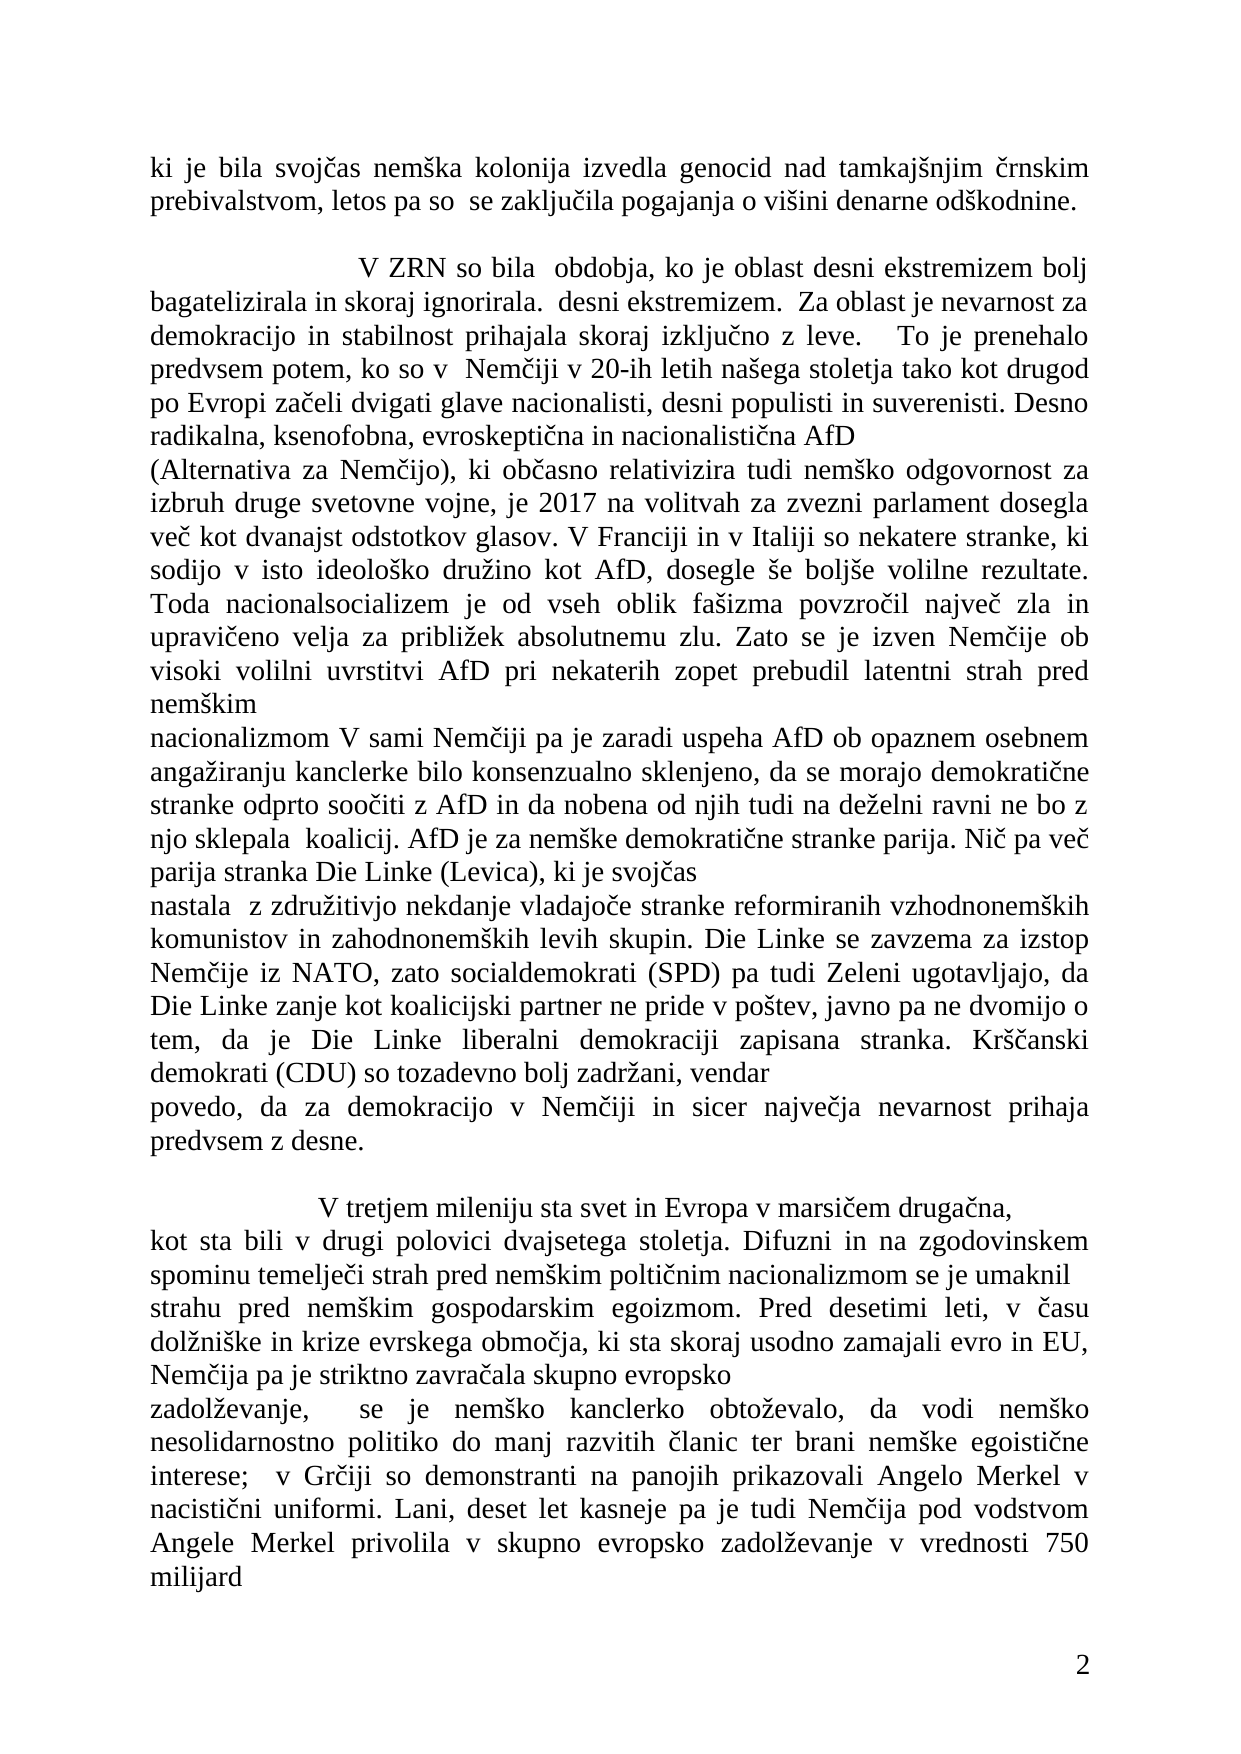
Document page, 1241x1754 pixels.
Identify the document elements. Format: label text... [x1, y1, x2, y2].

text V tretjem mileniju sta svet in Evropa v marsičem drugačna, [150, 1190, 1090, 1223]
text strahu pred nemškim gospodarskim egoizmom. Pred desetimi leti, v času dolžniške in krize evrskega območja, ki sta skoraj usodno zamajali evro in EU, Nemčija pa je striktno zavračala skupno evropsko [150, 1290, 1090, 1391]
text ki je bila svojčas nemška kolonija izvedla genocid nad tamkajšnjim črnskim prebivalstvom, letos pa so se zaključila pogajanja o višini denarne odškodnine. [150, 150, 1090, 217]
text nastala z združitivjo nekdanje vladajoče stranke reformiranih vzhodnonemških komunistov in zahodnonemških levih skupin. Die Linke se zavzema za izstop Nemčije iz NATO, zato socialdemokrati (SPD) pa tudi Zeleni ugotavljajo, da Die Linke zanje kot koalicijski partner ne pride v poštev, javno pa ne dvomijo o tem, da je Die Linke liberalni demokraciji zapisana stranka. Krščanski demokrati (CDU) so tozadevno bolj zadržani, vendar [150, 888, 1090, 1089]
text kot sta bili v drugi polovici dvajsetega stoletja. Difuzni in na zgodovinskem spominu temelječi strah pred nemškim poltičnim nacionalizmom se je umaknil [150, 1223, 1090, 1290]
text V ZRN so bila obdobja, ko je oblast desni ekstremizem bolj bagatelizirala in skoraj ignorirala. desni ekstremizem. Za oblast je nevarnost za [150, 251, 1090, 318]
text demokracijo in stabilnost prihajala skoraj izključno z leve. To je prenehalo predvsem potem, ko so v Nemčiji v 20-ih letih našega stoletja tako kot drugod po Evropi začeli dvigati glave nacionalisti, desni populisti in suverenisti. Desno radikalna, ksenofobna, evroskeptična in nacionalistična AfD [150, 318, 1090, 452]
text povedo, da za demokracijo v Nemčiji in sicer največja nevarnost prihaja predvsem z desne. [150, 1089, 1090, 1156]
text nacionalizmom V sami Nemčiji pa je zaradi uspeha AfD ob opaznem osebnem angažiranju kanclerke bilo konsenzualno sklenjeno, da se morajo demokratične stranke odprto soočiti z AfD in da nobena od njih tudi na deželni ravni ne bo z njo sklepala koalicij. AfD je za nemške demokratične stranke parija. Nič pa več parija stranka Die Linke (Levica), ki je svojčas [150, 720, 1090, 888]
text zadolževanje, se je nemško kanclerko obtoževalo, da vodi nemško nesolidarnostno politiko do manj razvitih članic ter brani nemške egoistične interese; v Grčiji so demonstranti na panojih prikazovali Angelo Merkel v nacistični uniformi. Lani, deset let kasneje pa je tudi Nemčija pod vodstvom Angele Merkel privolila v skupno evropsko zadolževanje v vrednosti 750 milijard [150, 1391, 1090, 1592]
text (Alternativa za Nemčijo), ki občasno relativizira tudi nemško odgovornost za izbruh druge svetovne vojne, je 2017 na volitvah za zvezni parlament dosegla več kot dvanajst odstotkov glasov. V Franciji in v Italiji so nekatere stranke, ki sodijo v isto ideološko družino kot AfD, dosegle še boljše volilne rezultate. Toda nacionalsocializem je od vseh oblik fašizma povzročil največ zla in upravičeno velja za približek absolutnemu zlu. Zato se je izven Nemčije ob visoki volilni uvrstitvi AfD pri nekaterih zopet prebudil latentni strah pred nemškim [150, 452, 1090, 720]
